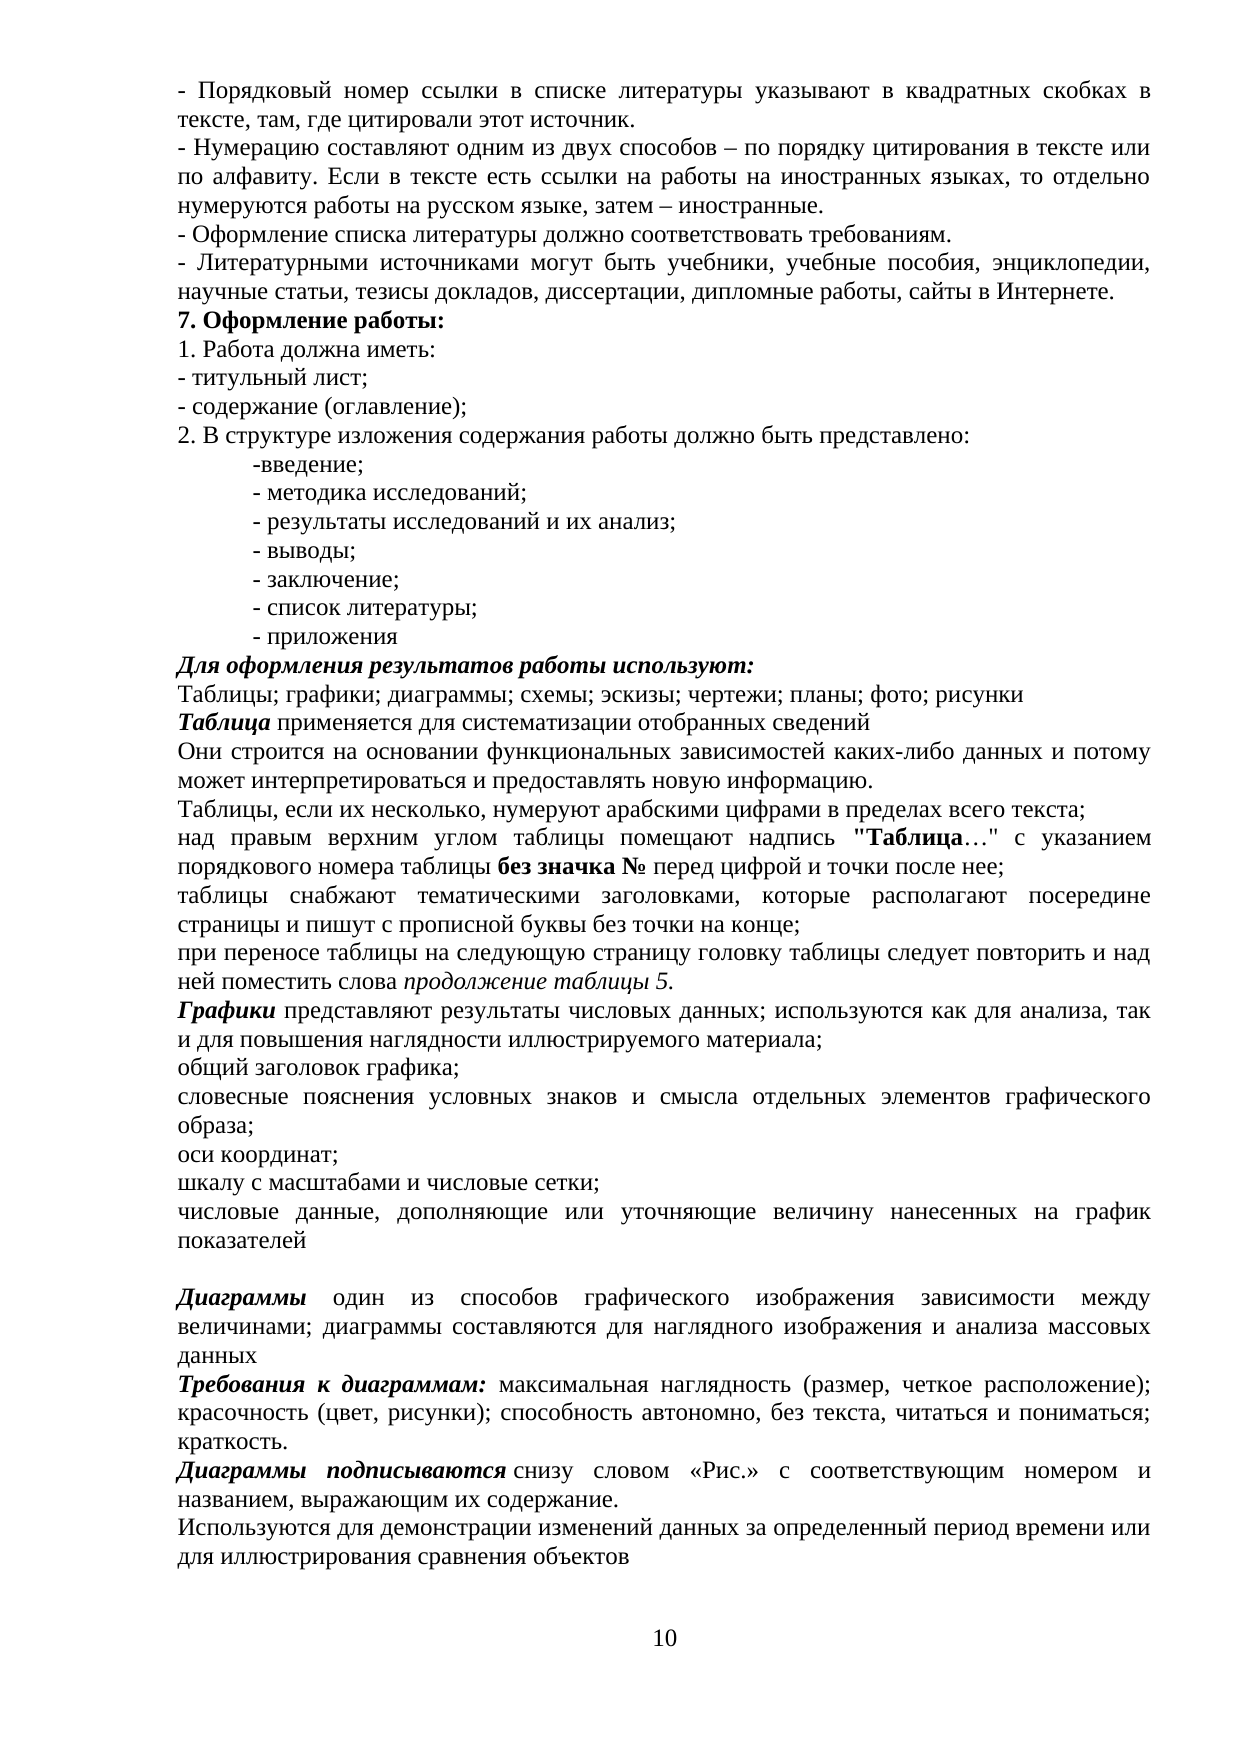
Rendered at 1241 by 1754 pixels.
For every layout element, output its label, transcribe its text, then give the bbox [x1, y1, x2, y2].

text при переносе таблицы на следующую страницу головку таблицы следует повторить и над ней поместить слова продолжение таблицы 5. [177, 937, 1152, 995]
text Таблицы; графики; диаграммы; схемы; эскизы; чертежи; планы; фото; рисунки [177, 679, 1152, 707]
text - список литературы; [252, 592, 1152, 621]
text словесные пояснения условных знаков и смысла отдельных элементов графического образа; [177, 1081, 1152, 1139]
text шкалу с масштабами и числовые сетки; [177, 1167, 1152, 1196]
text - заключение; [252, 564, 1152, 592]
text - результаты исследований и их анализ; [252, 506, 1152, 535]
text Диаграммы подписываются снизу словом «Рис.» с соответствующим номером и названием, выражающим их содержание. [177, 1455, 1152, 1512]
text -введение; [252, 449, 1152, 477]
text числовые данные, дополняющие или уточняющие величину нанесенных на график показателей [177, 1196, 1152, 1254]
text Для оформления результатов работы используют: [177, 650, 1152, 679]
text - Нумерацию составляют одним из двух способов – по порядку цитирования в тексте или по алфавиту. Если в тексте есть ссылки на работы на иностранных языках, то отдельно нумеруются работы на русском языке, затем – иностранные. [177, 132, 1152, 219]
text - выводы; [252, 535, 1152, 564]
text - методика исследований; [252, 477, 1152, 506]
text - Порядковый номер ссылки в списке литературы указывают в квадратных скобках в тексте, там, где цитировали этот источник. [177, 75, 1152, 132]
text Диаграммы один из способов графического изображения зависимости между величинами; диаграммы составляются для наглядного изображения и анализа массовых данных [177, 1282, 1152, 1369]
text - Оформление списка литературы должно соответствовать требованиям. [177, 219, 1152, 247]
text - содержание (оглавление); [177, 391, 1152, 420]
text Они строится на основании функциональных зависимостей каких-либо данных и потому может интерпретироваться и предоставлять новую информацию. [177, 736, 1152, 794]
text Используются для демонстрации изменений данных за определенный период времени или для иллюстрирования сравнения объектов [177, 1512, 1152, 1570]
text Таблица применяется для систематизации отобранных сведений [177, 707, 1152, 736]
text над правым верхним углом таблицы помещают надпись "Таблица…" с указанием порядкового номера таблицы без значка № перед цифрой и точки после нее; [177, 822, 1152, 880]
text - приложения [252, 621, 1152, 650]
text 2. В структуре изложения содержания работы должно быть представлено: [177, 420, 1152, 449]
text 7. Оформление работы: [177, 305, 1152, 334]
text оси координат; [177, 1139, 1152, 1167]
text Графики представляют результаты числовых данных; используются как для анализа, так и для повышения наглядности иллюстрируемого материала; [177, 995, 1152, 1052]
text - титульный лист; [177, 362, 1152, 391]
text Таблицы, если их несколько, нумеруют арабскими цифрами в пределах всего текста; [177, 794, 1152, 822]
text общий заголовок графика; [177, 1052, 1152, 1081]
text таблицы снабжают тематическими заголовками, которые располагают посередине страницы и пишут с прописной буквы без точки на конце; [177, 880, 1152, 937]
text - Литературными источниками могут быть учебники, учебные пособия, энциклопедии, научные статьи, тезисы докладов, диссертации, дипломные работы, сайты в Интернете. [177, 247, 1152, 305]
text 1. Работа должна иметь: [177, 334, 1152, 362]
text Требования к диаграммам: максимальная наглядность (размер, четкое расположение); красочность (цвет, рисунки); способность автономно, без текста, читаться и пониматься; краткость. [177, 1369, 1152, 1455]
